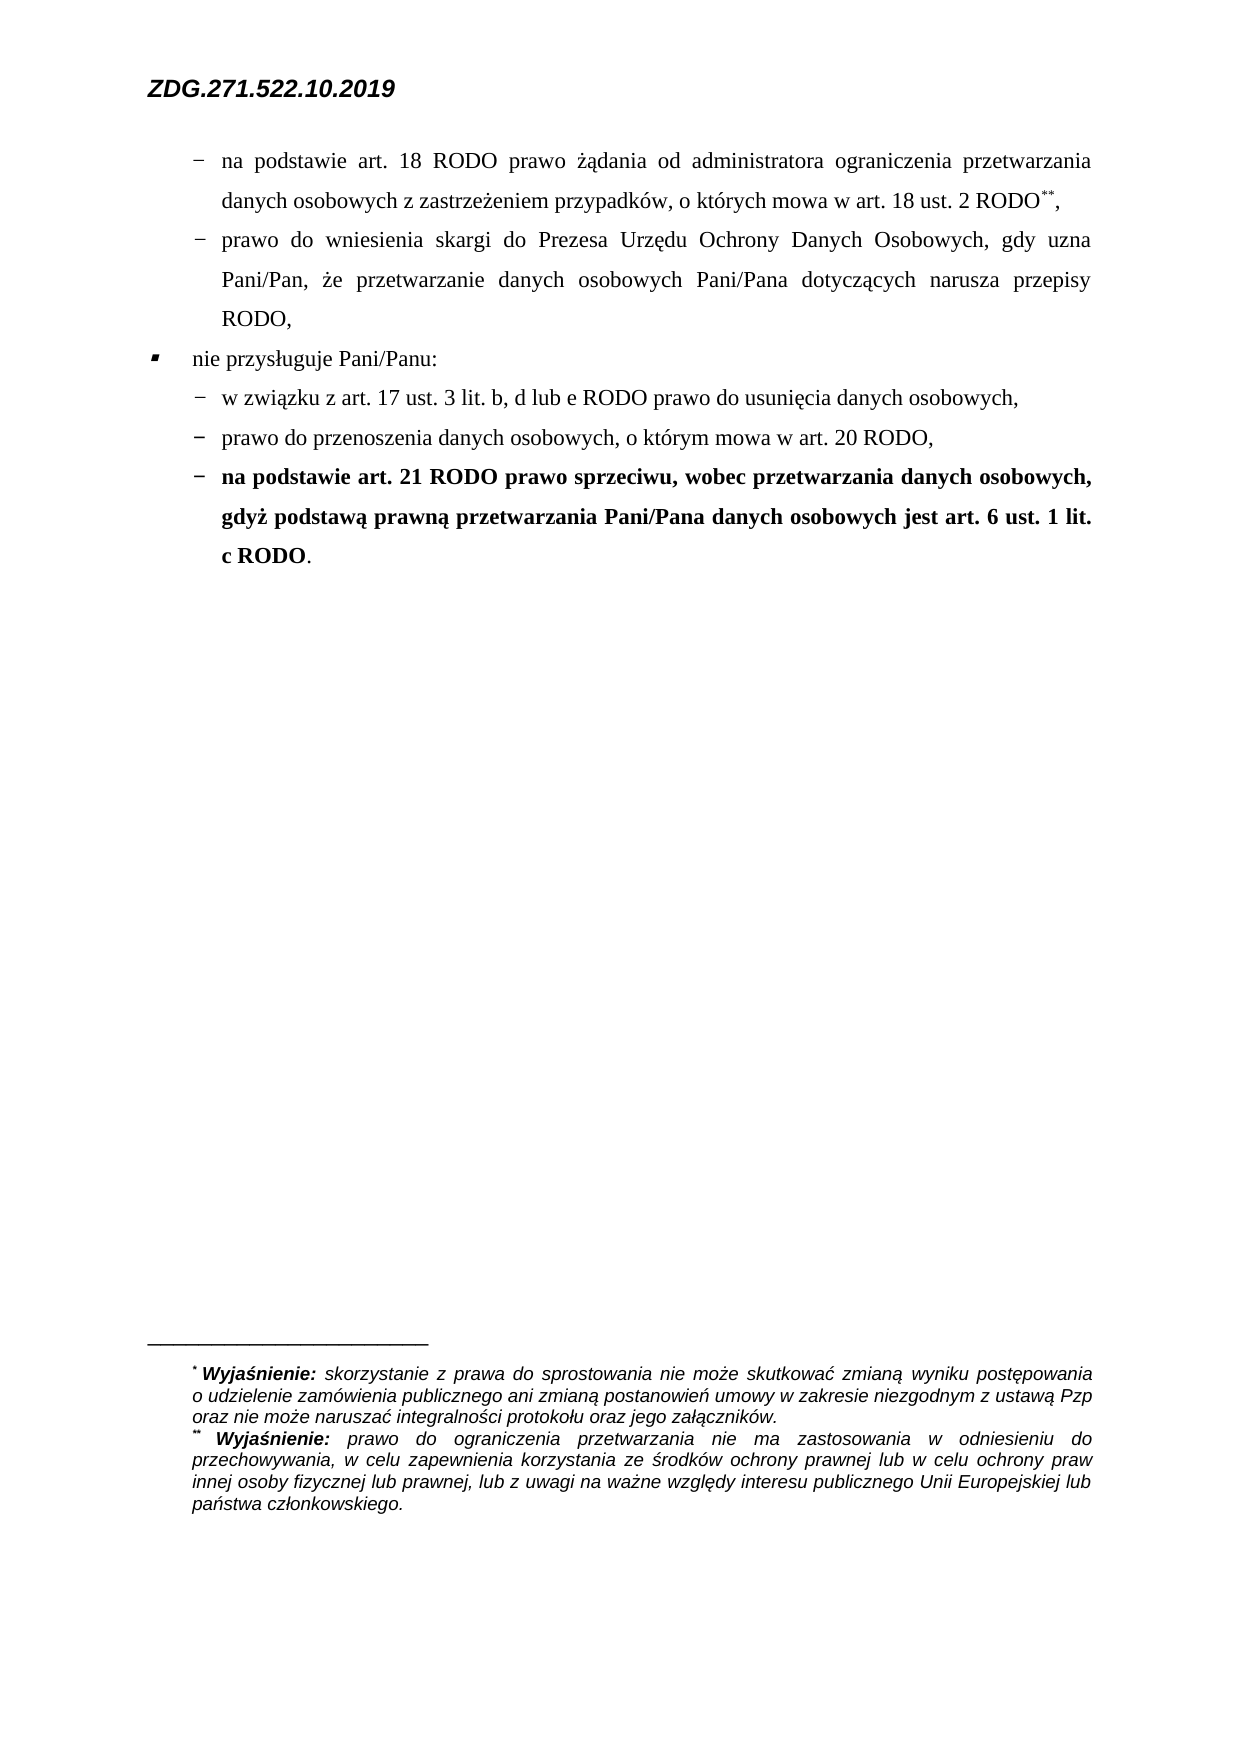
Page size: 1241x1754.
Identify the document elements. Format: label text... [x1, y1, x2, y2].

list prawo do przenoszenia danych osobowych, o którym mowa w art. 20 RODO, [192, 424, 1093, 450]
list na podstawie art. 21 RODO prawo sprzeciwu, wobec przetwarzania danych osobowych, gdyż podstawą prawną przetwarzania Pani/Pana danych osobowych jest art. 6 ust. 1 lit. c RODO. [192, 463, 1093, 569]
list w związku z art. 17 ust. 3 lit. b, d lub e RODO prawo do usunięcia danych osobowych, [192, 384, 1093, 411]
text ______________________ [148, 1320, 1093, 1347]
list * Wyjaśnienie: skorzystanie z prawa do sprostowania nie może skutkować zmianą wyniku postępowania o udzielenie zamówienia publicznego ani zmianą postanowień umowy w zakresie niezgodnym z ustawą Pzp oraz nie może naruszać integralności protokołu oraz jego załączników. [192, 1363, 1093, 1428]
list ** Wyjaśnienie: prawo do ograniczenia przetwarzania nie ma zastosowania w odniesieniu do przechowywania, w celu zapewnienia korzystania ze środków ochrony prawnej lub w celu ochrony praw innej osoby fizycznej lub prawnej, lub z uwagi na ważne względy interesu publicznego Unii Europejskiej lub państwa członkowskiego. [192, 1428, 1093, 1514]
list prawo do wniesienia skargi do Prezesa Urzędu Ochrony Danych Osobowych, gdy uzna Pani/Pan, że przetwarzanie danych osobowych Pani/Pana dotyczących narusza przepisy RODO, [192, 227, 1093, 332]
list na podstawie art. 18 RODO prawo żądania od administratora ograniczenia przetwarzania danych osobowych z zastrzeżeniem przypadków, o których mowa w art. 18 ust. 2 RODO**, [192, 148, 1093, 213]
list nie przysługuje Pani/Panu: [148, 345, 1093, 371]
